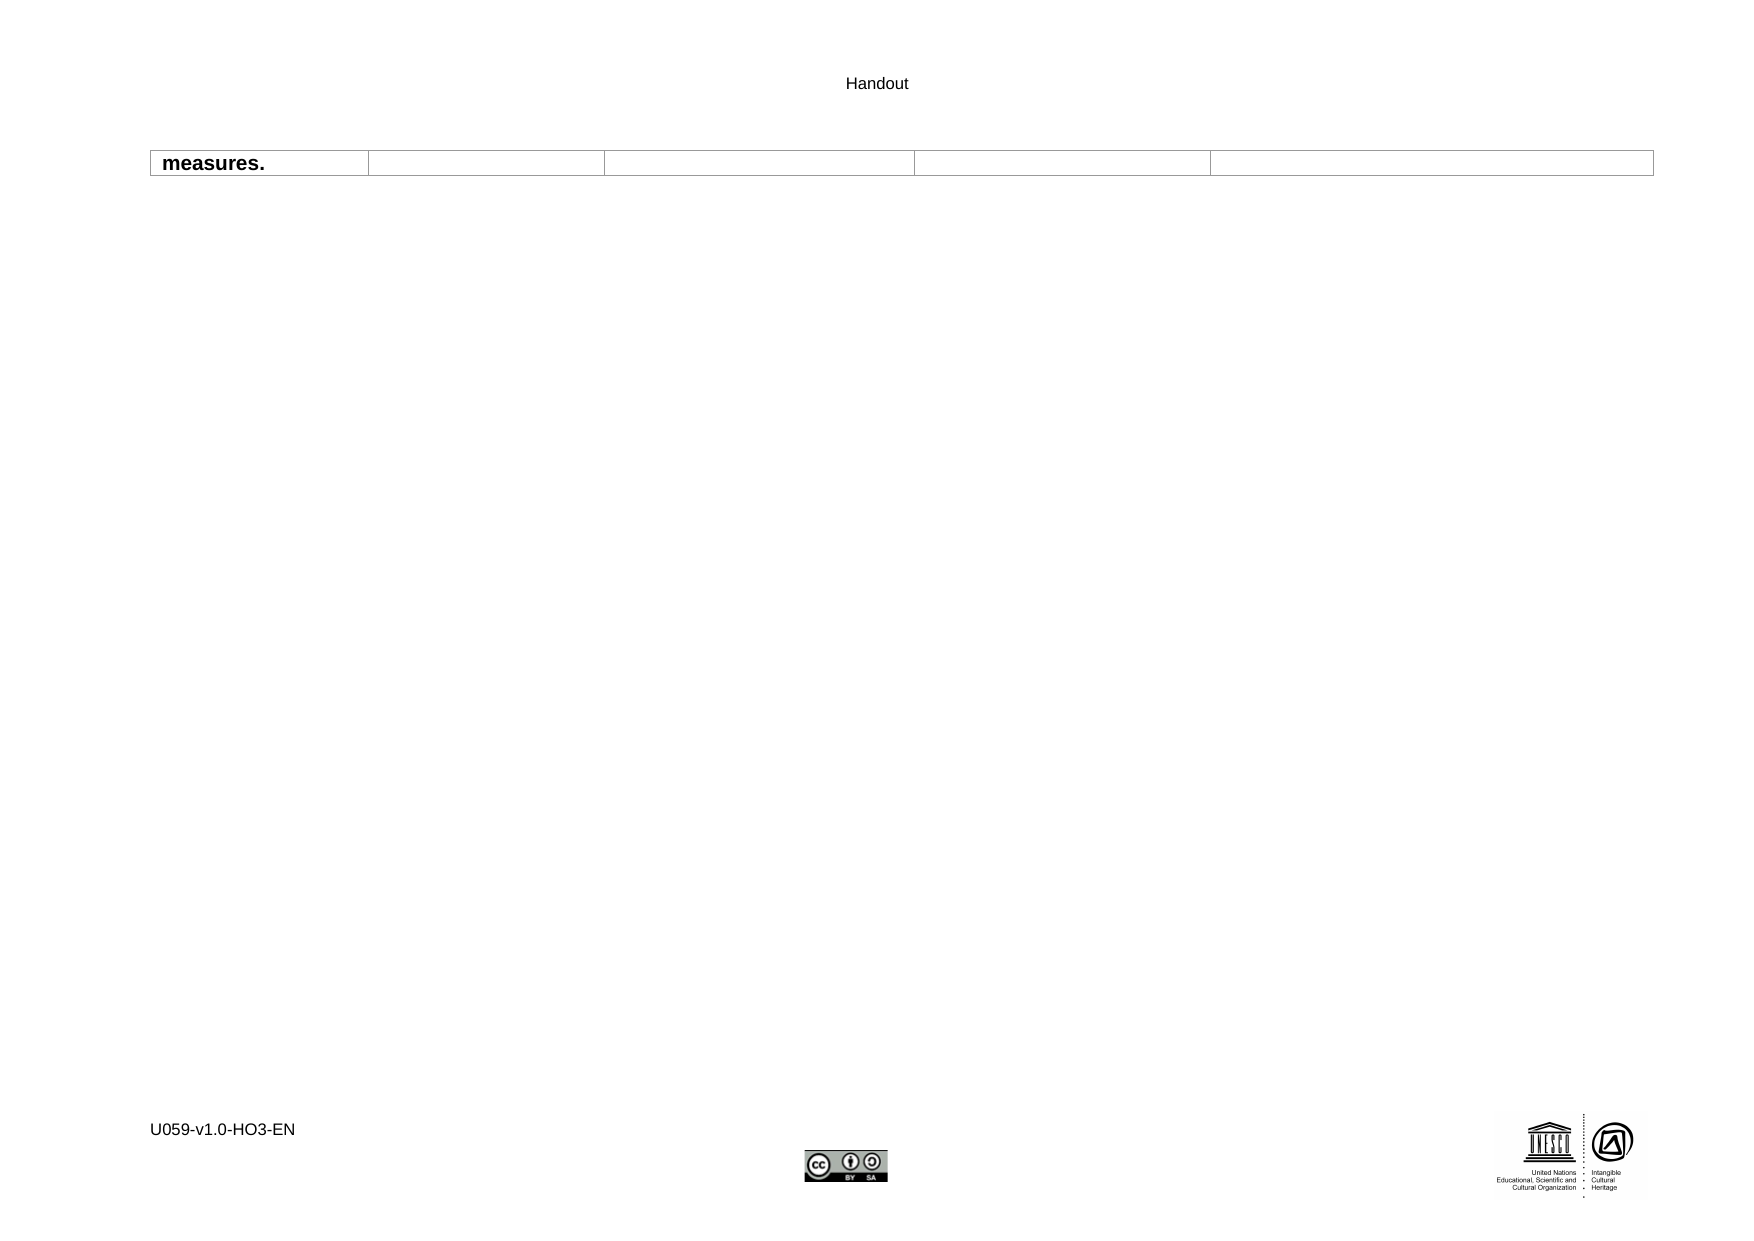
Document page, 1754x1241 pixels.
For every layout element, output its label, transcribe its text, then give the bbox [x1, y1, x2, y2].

table_cell [605, 151, 914, 175]
table_cell [1211, 151, 1653, 175]
table_cell [915, 151, 1210, 175]
picture [803, 1150, 888, 1181]
picture [1493, 1111, 1649, 1200]
table_cell [369, 151, 604, 175]
